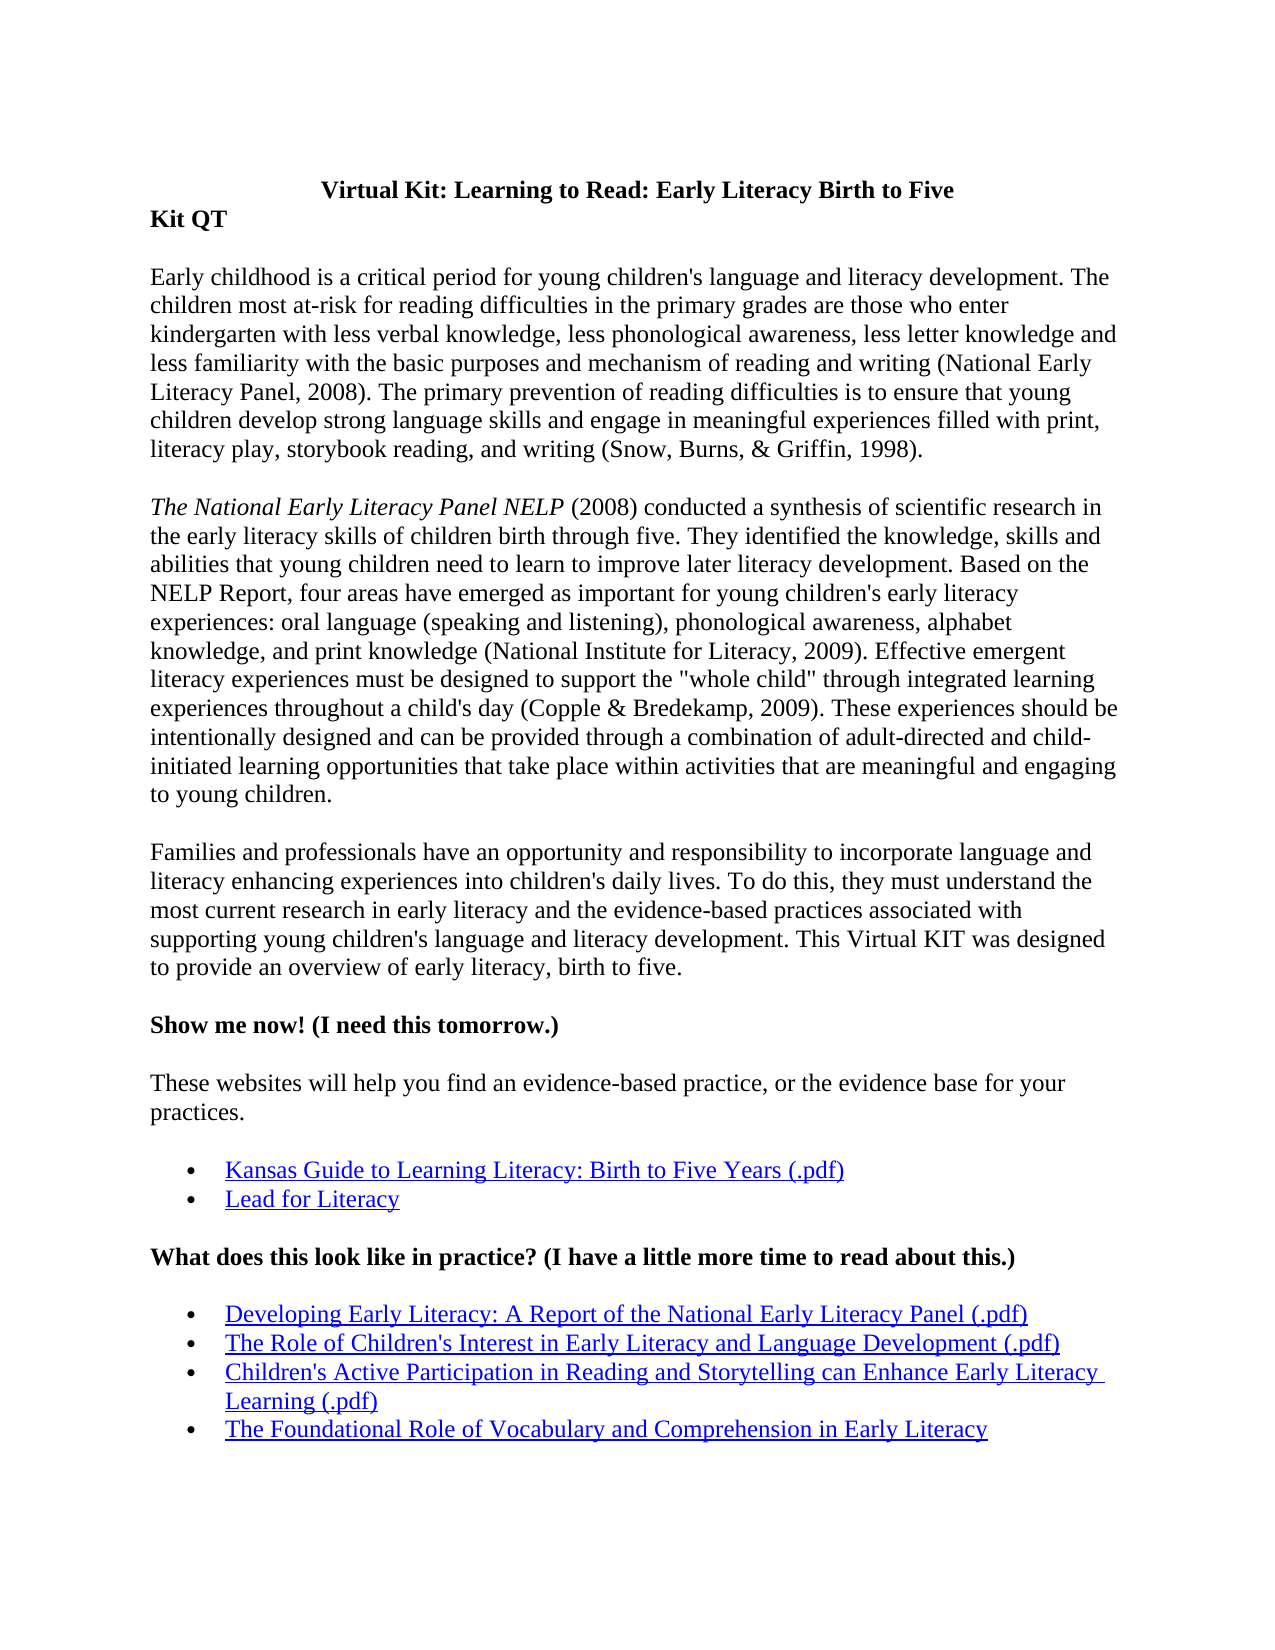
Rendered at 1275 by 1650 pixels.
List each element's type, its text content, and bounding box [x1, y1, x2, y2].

text Families and professionals have an opportunity and responsibility to incorporate language and literacy enhancing experiences into children's daily lives. To do this, they must understand the most current research in early literacy and the evidence-based practices associated with supporting young children's language and literacy development. This Virtual KIT was designed to provide an overview of early literacy, birth to five. [150, 837, 1125, 981]
list The Foundational Role of Vocabulary and Comprehension in Early Literacy [187, 1414, 1125, 1443]
text These websites will help you find an evidence-based practice, or the evidence base for your practices. [150, 1068, 1125, 1126]
subtitle Virtual Kit: Learning to Read: Early Literacy Birth to Five [150, 175, 1125, 204]
text Kit QT [150, 204, 1125, 232]
text The National Early Literacy Panel NELP (2008) conducted a synthesis of scientific research in the early literacy skills of children birth through five. They identified the knowledge, skills and abilities that young children need to learn to improve later literacy development. Based on the NELP Report, four areas have emerged as important for young children's early literacy experiences: oral language (speaking and listening), phonological awareness, alphabet knowledge, and print knowledge (National Institute for Literacy, 2009). Effective emergent literacy experiences must be designed to support the "whole child" through integrated learning experiences throughout a child's day (Copple & Bredekamp, 2009). These experiences should be intentionally designed and can be provided through a combination of adult-directed and child-initiated learning opportunities that take place within activities that are meaningful and engaging to young children. [150, 492, 1125, 808]
list The Role of Children's Interest in Early Literacy and Language Development (.pdf) [187, 1328, 1125, 1357]
list Kansas Guide to Learning Literacy: Birth to Five Years (.pdf) [187, 1155, 1125, 1184]
list Children's Active Participation in Reading and Storytelling can Enhance Early Literacy Learning (.pdf) [187, 1357, 1125, 1414]
text Show me now! (I need this tomorrow.) [150, 1010, 1125, 1039]
list Developing Early Literacy: A Report of the National Early Literacy Panel (.pdf) [187, 1299, 1125, 1328]
list Lead for Literacy [187, 1184, 1125, 1212]
text Early childhood is a critical period for young children's language and literacy development. The children most at-risk for reading difficulties in the primary grades are those who enter kindergarten with less verbal knowledge, less phonological awareness, less letter knowledge and less familiarity with the basic purposes and mechanism of reading and writing (National Early Literacy Panel, 2008). The primary prevention of reading difficulties is to ensure that young children develop strong language skills and engage in meaningful experiences filled with print, literacy play, storybook reading, and writing (Snow, Burns, & Griffin, 1998). [150, 262, 1125, 463]
text What does this look like in practice? (I have a little more time to read about this.) [150, 1242, 1125, 1270]
